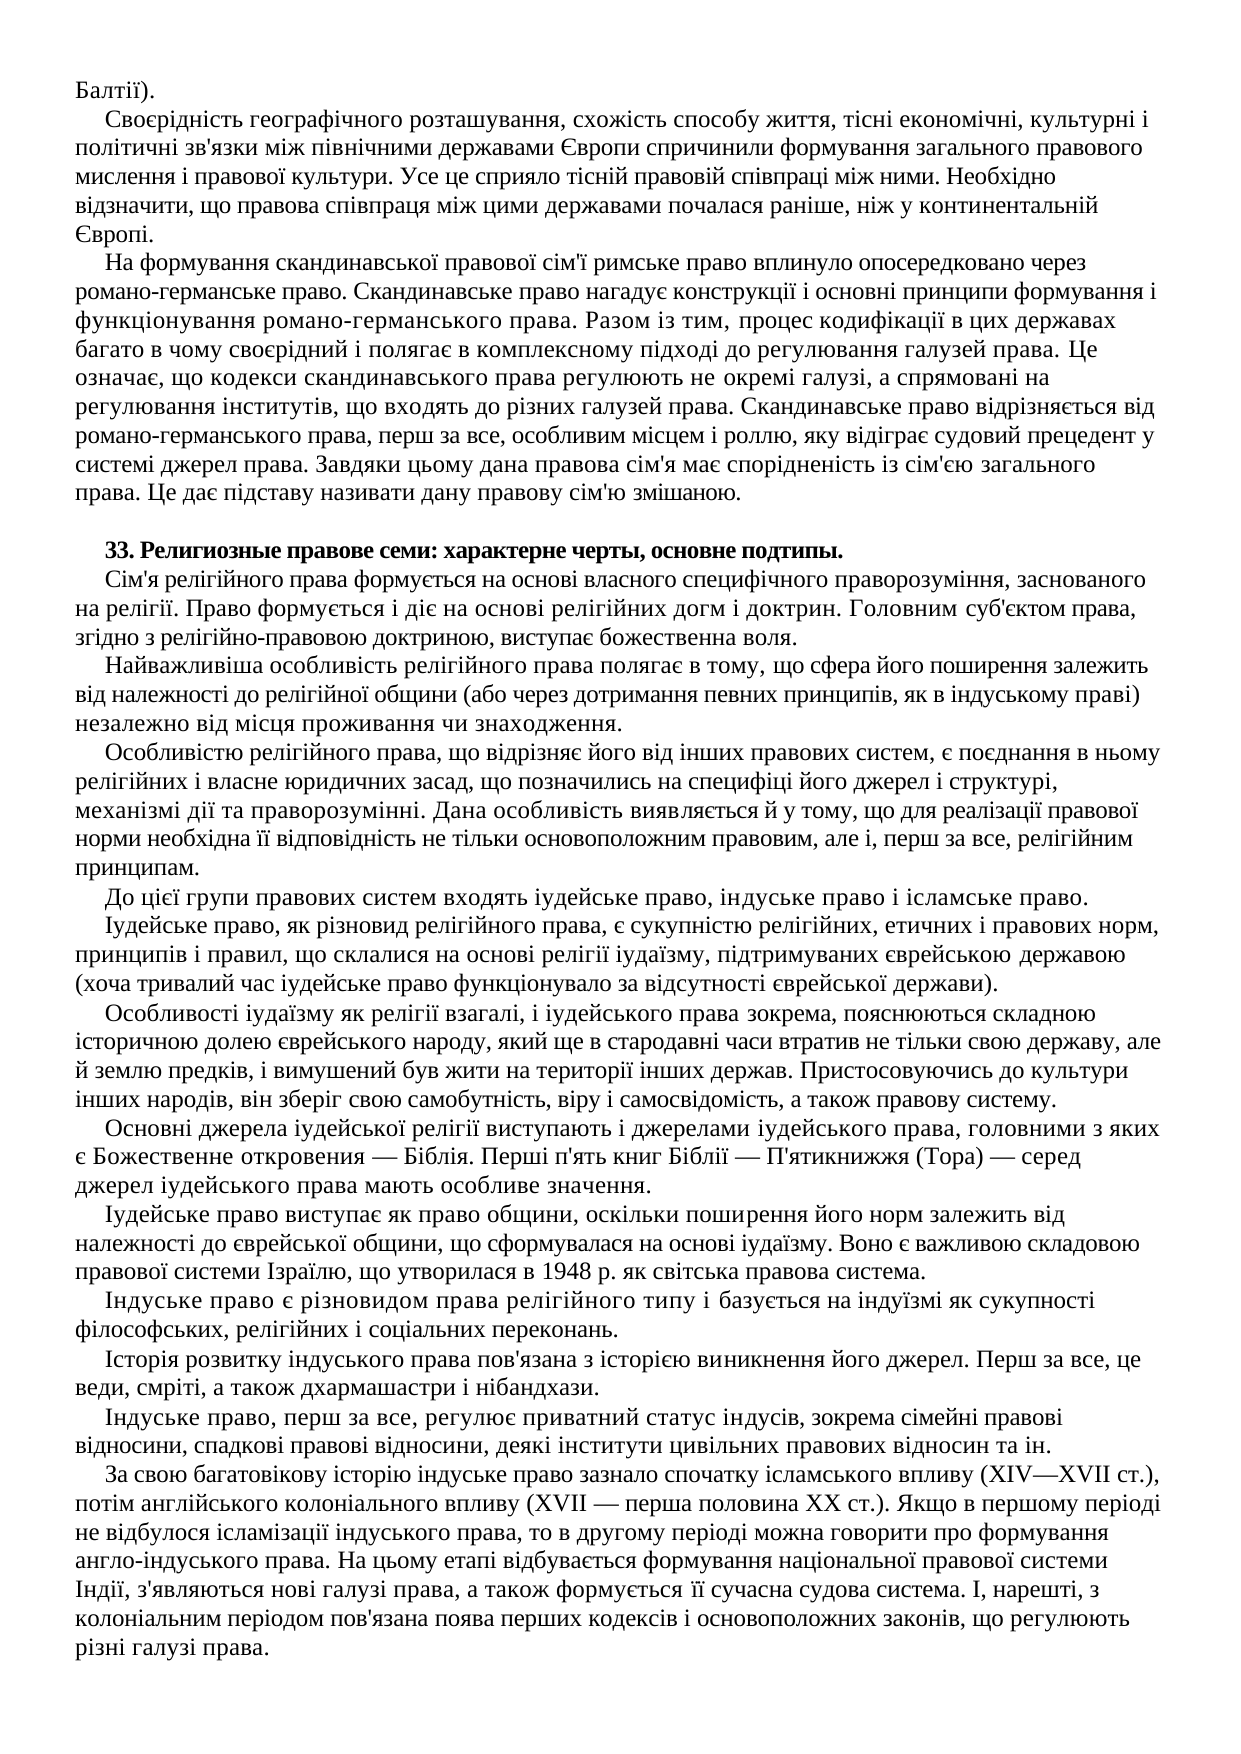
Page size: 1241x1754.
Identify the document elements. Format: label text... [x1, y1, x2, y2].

text На формування скандинавської правової сім'ї римське право вплинуло опосередковано через романо-германське право. Скандинавське право нагадує конструкції і основні принципи формування і функціонування романо-германського права. Разом із тим, процес кодифікації в цих державах багато в чому своєрідний і полягає в комплексному підході до регулювання галузей права. Це означає, що кодекси скандинавського права регулюють не окремі галузі, а спрямовані на регулювання інститутів, що входять до різних галузей права. Скандинавське право відрізняється від романо-германського права, перш за все, особливим місцем і роллю, яку відіграє судовий прецедент у системі джерел права. Завдяки цьому дана правова сім'я має спорідненість із сім'єю загального права. Це дає підставу називати дану правову сім'ю змішаною. [75, 247, 1163, 506]
text Особливістю релігійного права, що відрізняє його від інших правових систем, є поєднання в ньому релігійних і власне юридичних засад, що позначились на специфіці його джерел і структурі, механізмі дії та праворозумінні. Дана особливість виявляється й у тому, що для реалізації правової норми необхідна її відповідність не тільки основоположним правовим, але і, перш за все, релігійним принципам. [75, 737, 1165, 881]
text До цієї групи правових систем входять іудейське право, індуське право і ісламське право. [75, 882, 1164, 910]
text Найважливіша особливість релігійного права полягає в тому, що сфера його поширення залежить від належності до релігійної общини (або через дотримання певних принципів, як в індуському праві) незалежно від місця проживання чи знаходження. [75, 651, 1164, 737]
text Історія розвитку індуського права пов'язана з історією виникнення його джерел. Перш за все, це веди, смріті, а також дхармашастри і нібандхази. [75, 1344, 1164, 1401]
text Своєрідність географічного розташування, схожість способу життя, тісні економічні, культурні і політичні зв'язки між північними державами Європи спричинили формування загального правового мислення і правової культури. Усе це сприяло тісній правовій співпраці між ними. Необхідно відзначити, що правова співпраця між цими державами почалася раніше, ніж у континентальній Європі. [75, 104, 1163, 247]
text Індуське право є різновидом права релігійного типу і базується на індуїзмі як сукупності філософських, релігійних і соціальних переконань. [75, 1285, 1164, 1343]
text Сім'я релігійного права формується на основі власного специфічного праворозуміння, заснованого на релігії. Право формується і діє на основі релігійних догм і доктрин. Головним суб'єктом права, згідно з релігійно-правовою доктриною, виступає божественна воля. [75, 564, 1163, 651]
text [75, 75, 1162, 104]
text 33. Религиозные правове семи: характерне черты, основне подтипы. [75, 535, 1163, 564]
text Особливості іудаїзму як релігії взагалі, і іудейського права зокрема, пояснюються складною історичною долею єврейського народу, який ще в стародавні часи втратив не тільки свою державу, але й землю предків, і вимушений був жити на території інших держав. Пристосовуючись до культури інших народів, він зберіг свою самобутність, віру і самосвідомість, а також правову систему. [75, 998, 1165, 1113]
text Іудейське право виступає як право общини, оскільки поширення його норм залежить від належності до єврейської общини, що сформувалася на основі іудаїзму. Воно є важливою складовою правової системи Ізраїлю, що утворилася в 1948 р. як світська правова система. [75, 1199, 1164, 1285]
text Іудейське право, як різновид релігійного права, є сукупністю релігійних, етичних і правових норм, принципів і правил, що склалися на основі релігії іудаїзму, підтримуваних єврейською державою (хоча тривалий час іудейське право функціонувало за відсутності єврейської держави). [75, 910, 1164, 997]
text Індуське право, перш за все, регулює приватний статус індусів, зокрема сімейні правові відносини, спадкові правові відносини, деякі інститути цивільних правових відносин та ін. [75, 1402, 1164, 1459]
text Основні джерела іудейської релігії виступають і джерелами іудейського права, головними з яких є Божественне откровения — Біблія. Перші п'ять книг Біблії — П'ятикнижжя (Тора) — серед джерел іудейського права мають особливе значення. [75, 1113, 1163, 1199]
text За свою багатовікову історію індуське право зазнало спочатку ісламського впливу (XIV—XVII ст.), потім англійського колоніального впливу (XVII — перша половина XX ст.). Якщо в першому періоді не відбулося ісламізації індуського права, то в другому періоді можна говорити про формування англо-індуського права. На цьому етапі відбувається формування національної правової системи Індії, з'являються нові галузі права, а також формується її сучасна судова система. І, нарешті, з колоніальним періодом пов'язана поява перших кодексів і основоположних законів, що регулюють різні галузі права. [75, 1459, 1165, 1660]
